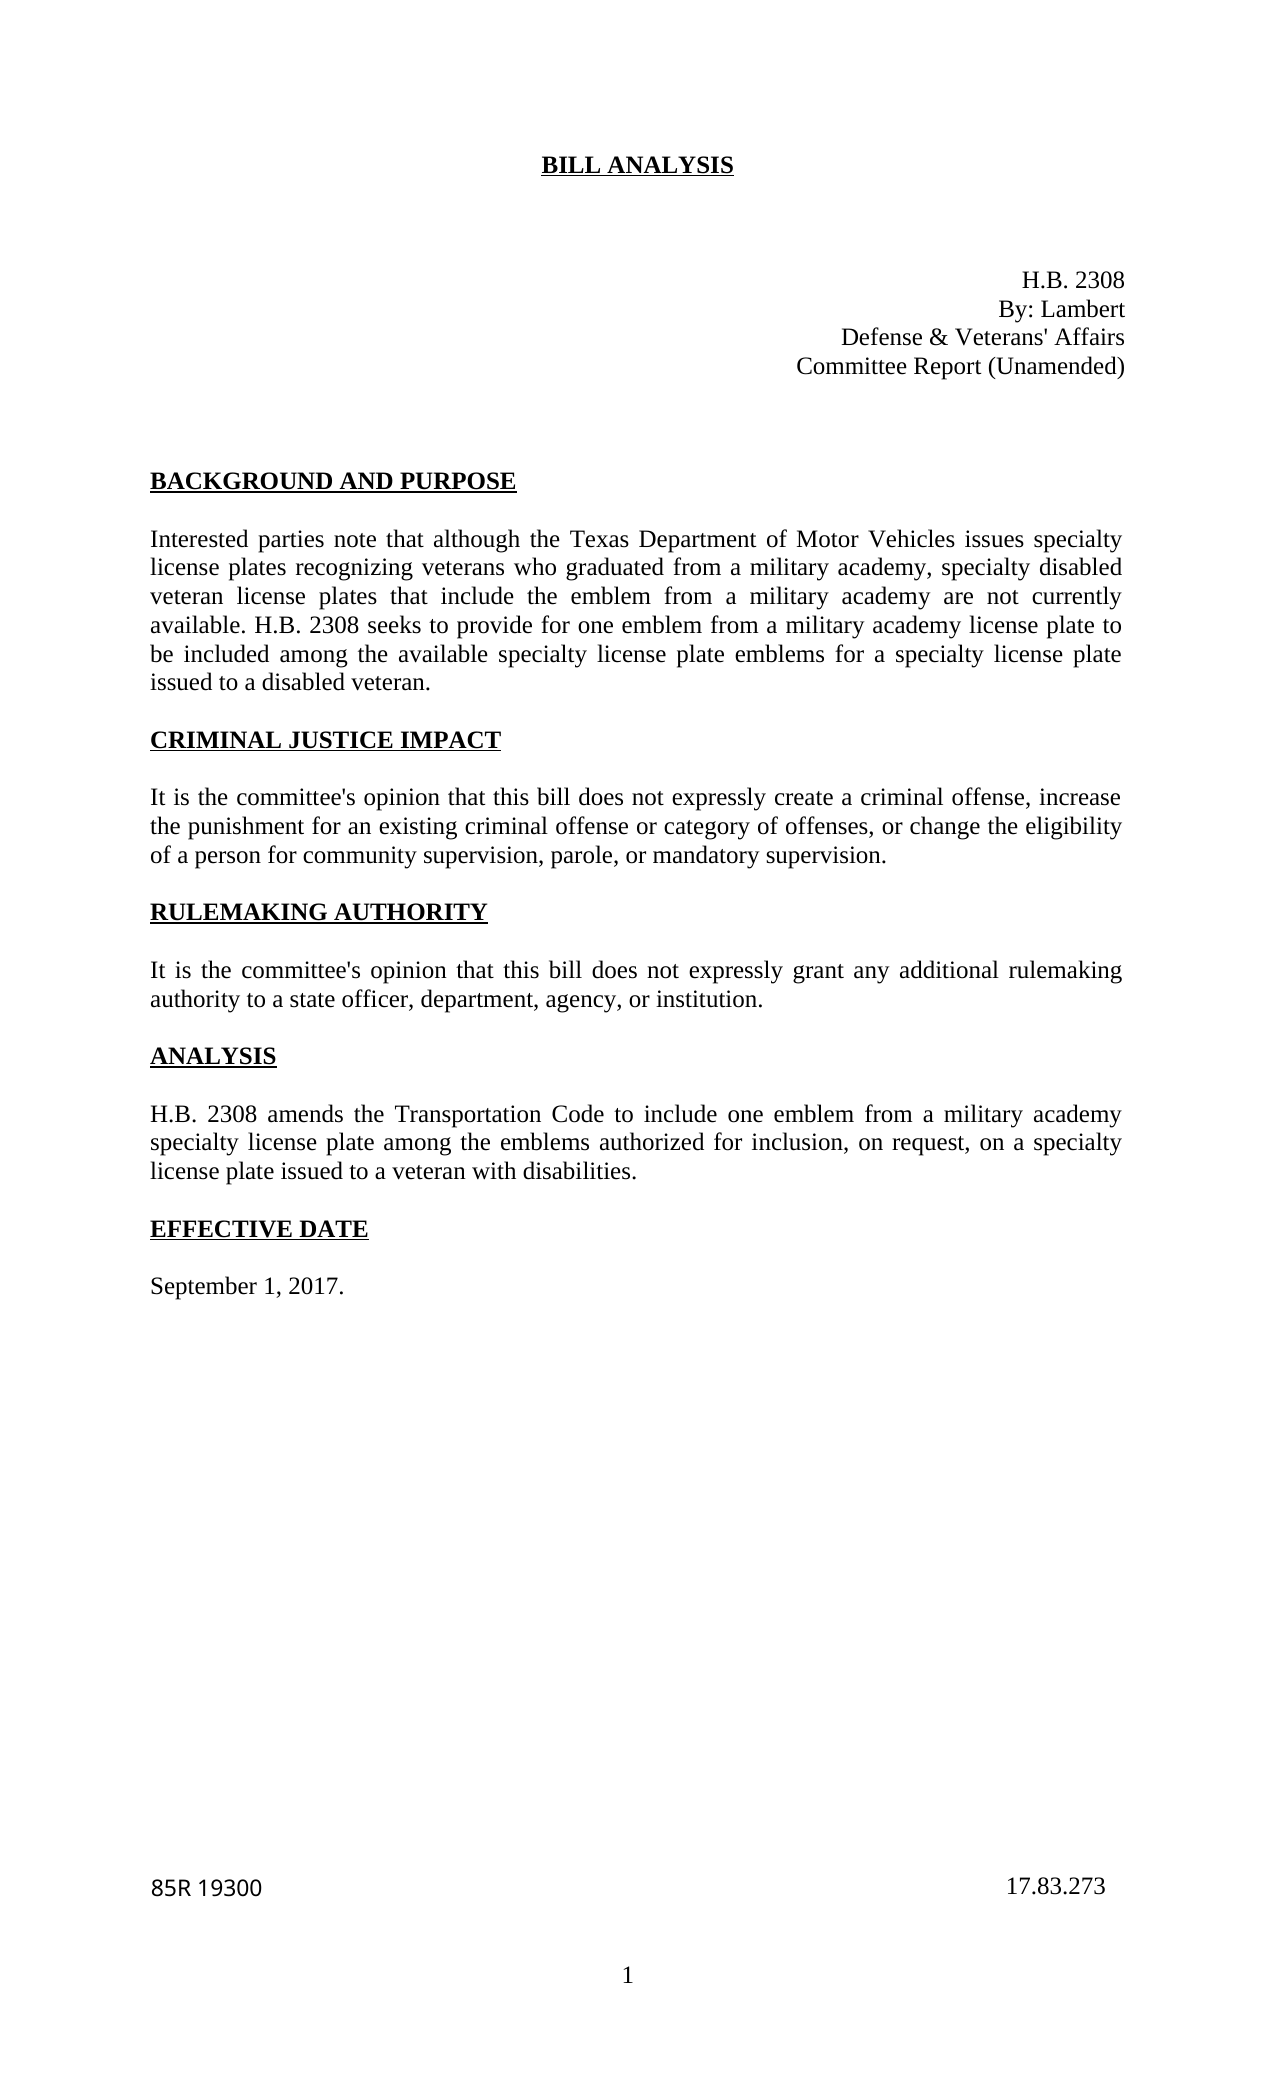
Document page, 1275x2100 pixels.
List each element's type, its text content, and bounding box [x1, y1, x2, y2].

table_cell Committee Report (Unamended) [139, 351, 1136, 380]
table_header H.B. 2308 [139, 265, 1136, 294]
table_header BILL ANALYSIS [139, 150, 1136, 179]
table_cell EFFECTIVE DATE September 1, 2017. [138, 1214, 1136, 1329]
table_header BACKGROUND AND PURPOSE Interested parties note that although the Texas Department of Motor Vehicles issues specialty license plates recognizing veterans who graduated from a military academy, specialty disabled veteran license plates that include the emblem from a military academy are not currently available. H.B. 2308 seeks to provide for one emblem from a military academy license plate to be included among the available specialty license plate emblems for a specialty license plate issued to a disabled veteran. [138, 466, 1136, 725]
table_cell ANALYSIS H.B. 2308 amends the Transportation Code to include one emblem from a military academy specialty license plate among the emblems authorized for inclusion, on request, on a specialty license plate issued to a veteran with disabilities. [138, 1041, 1136, 1214]
table_cell By: Lambert [139, 294, 1136, 322]
table_cell Defense & Veterans' Affairs [139, 323, 1136, 351]
table_cell RULEMAKING AUTHORITY It is the committee's opinion that this bill does not expressly grant any additional rulemaking authority to a state officer, department, agency, or institution. [138, 897, 1136, 1041]
table_cell CRIMINAL JUSTICE IMPACT It is the committee's opinion that this bill does not expressly create a criminal offense, increase the punishment for an existing criminal offense or category of offenses, or change the eligibility of a person for community supervision, parole, or mandatory supervision. [138, 725, 1136, 897]
